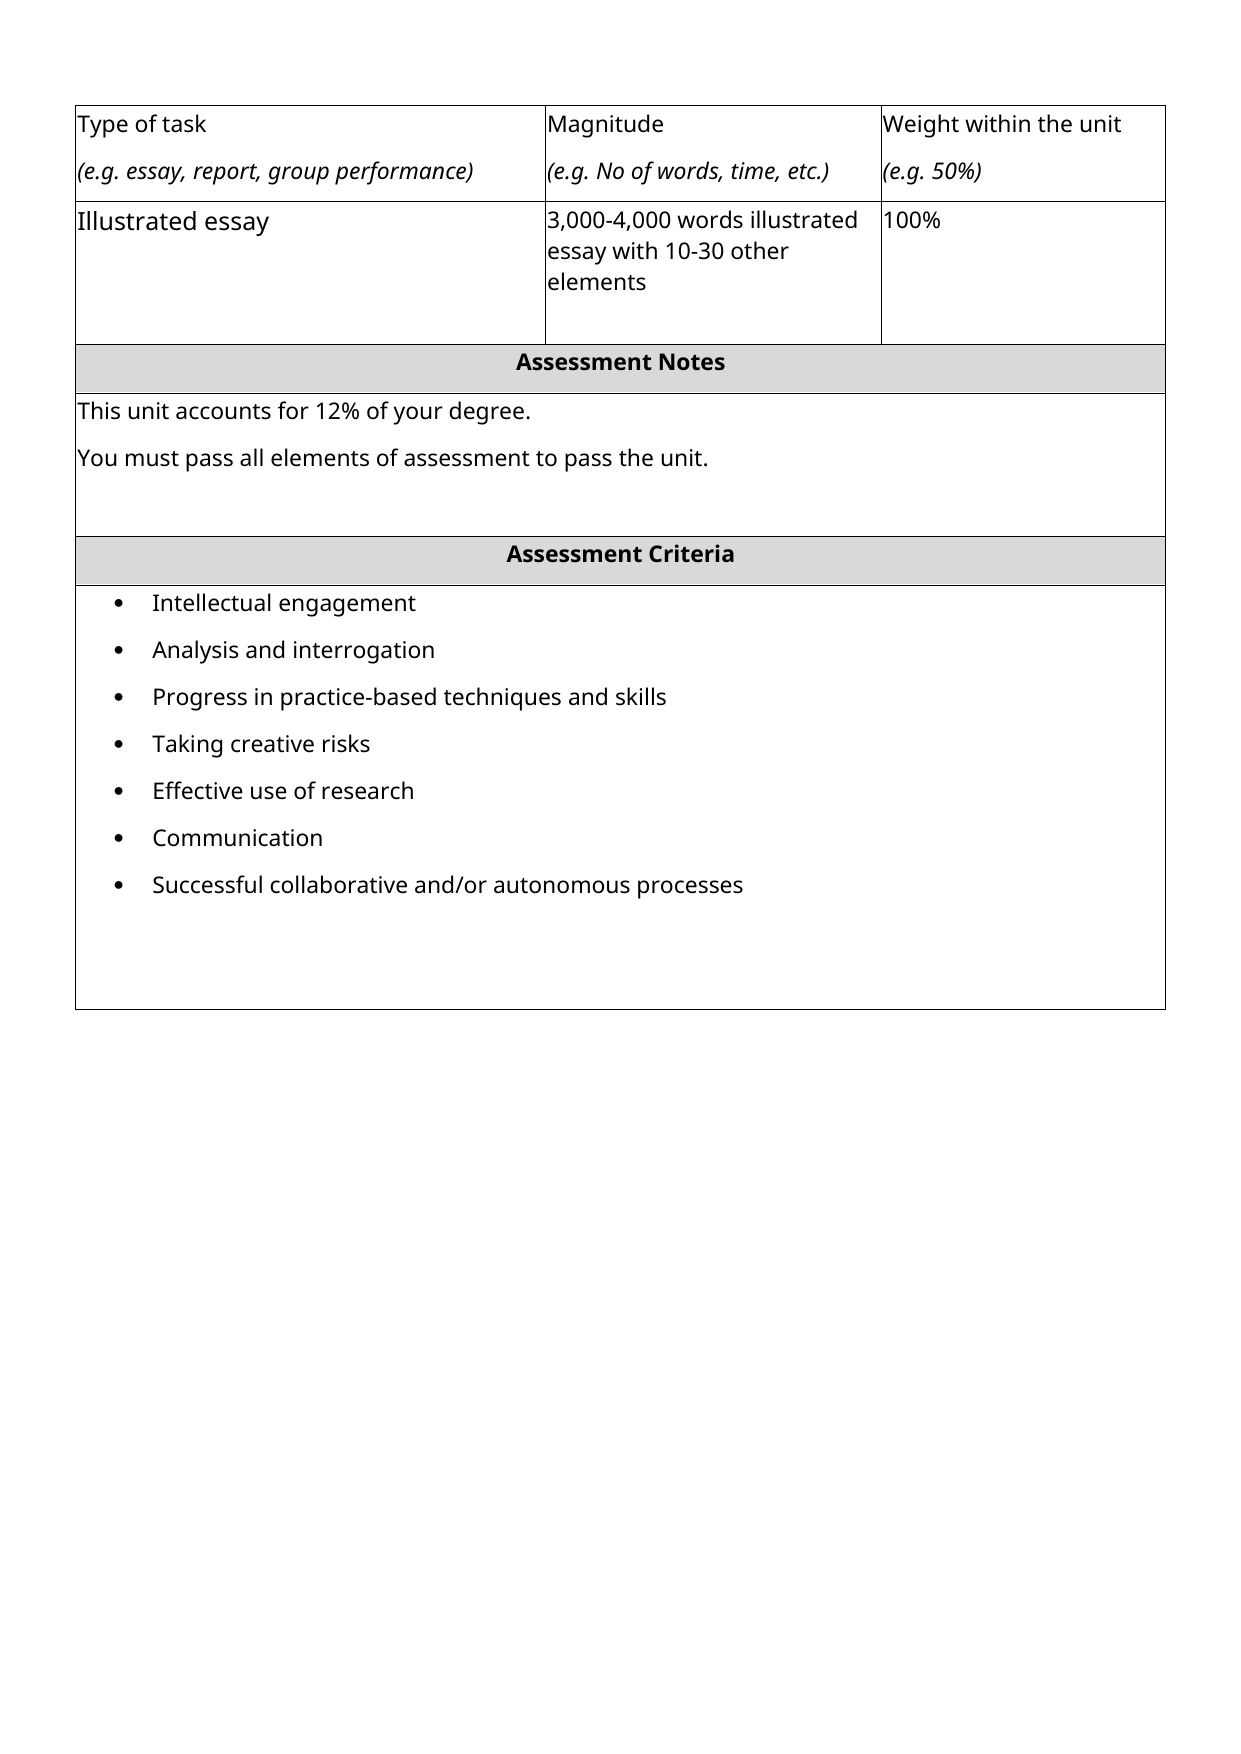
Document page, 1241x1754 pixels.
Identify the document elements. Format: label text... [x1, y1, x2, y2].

table_cell Weight within the unit (e.g. 50%) [882, 106, 1165, 201]
table_cell Assessment Criteria [76, 537, 1165, 584]
table_cell 3,000-4,000 words illustrated essay with 10-30 other elements [546, 202, 881, 343]
table_cell Intellectual engagement Analysis and interrogation Progress in practice-based techniques and skills Taking creative risks Effective use of research Communication Successful collaborative and/or autonomous processes [76, 586, 1165, 1009]
table_cell Magnitude (e.g. No of words, time, etc.) [546, 106, 881, 201]
table_cell 100% [882, 202, 1165, 343]
table_cell Illustrated essay [76, 202, 545, 343]
table_cell Assessment Notes [76, 345, 1165, 392]
table_cell This unit accounts for 12% of your degree. You must pass all elements of assessment to pass the unit. [76, 394, 1165, 536]
table_cell Type of task (e.g. essay, report, group performance) [76, 106, 545, 201]
